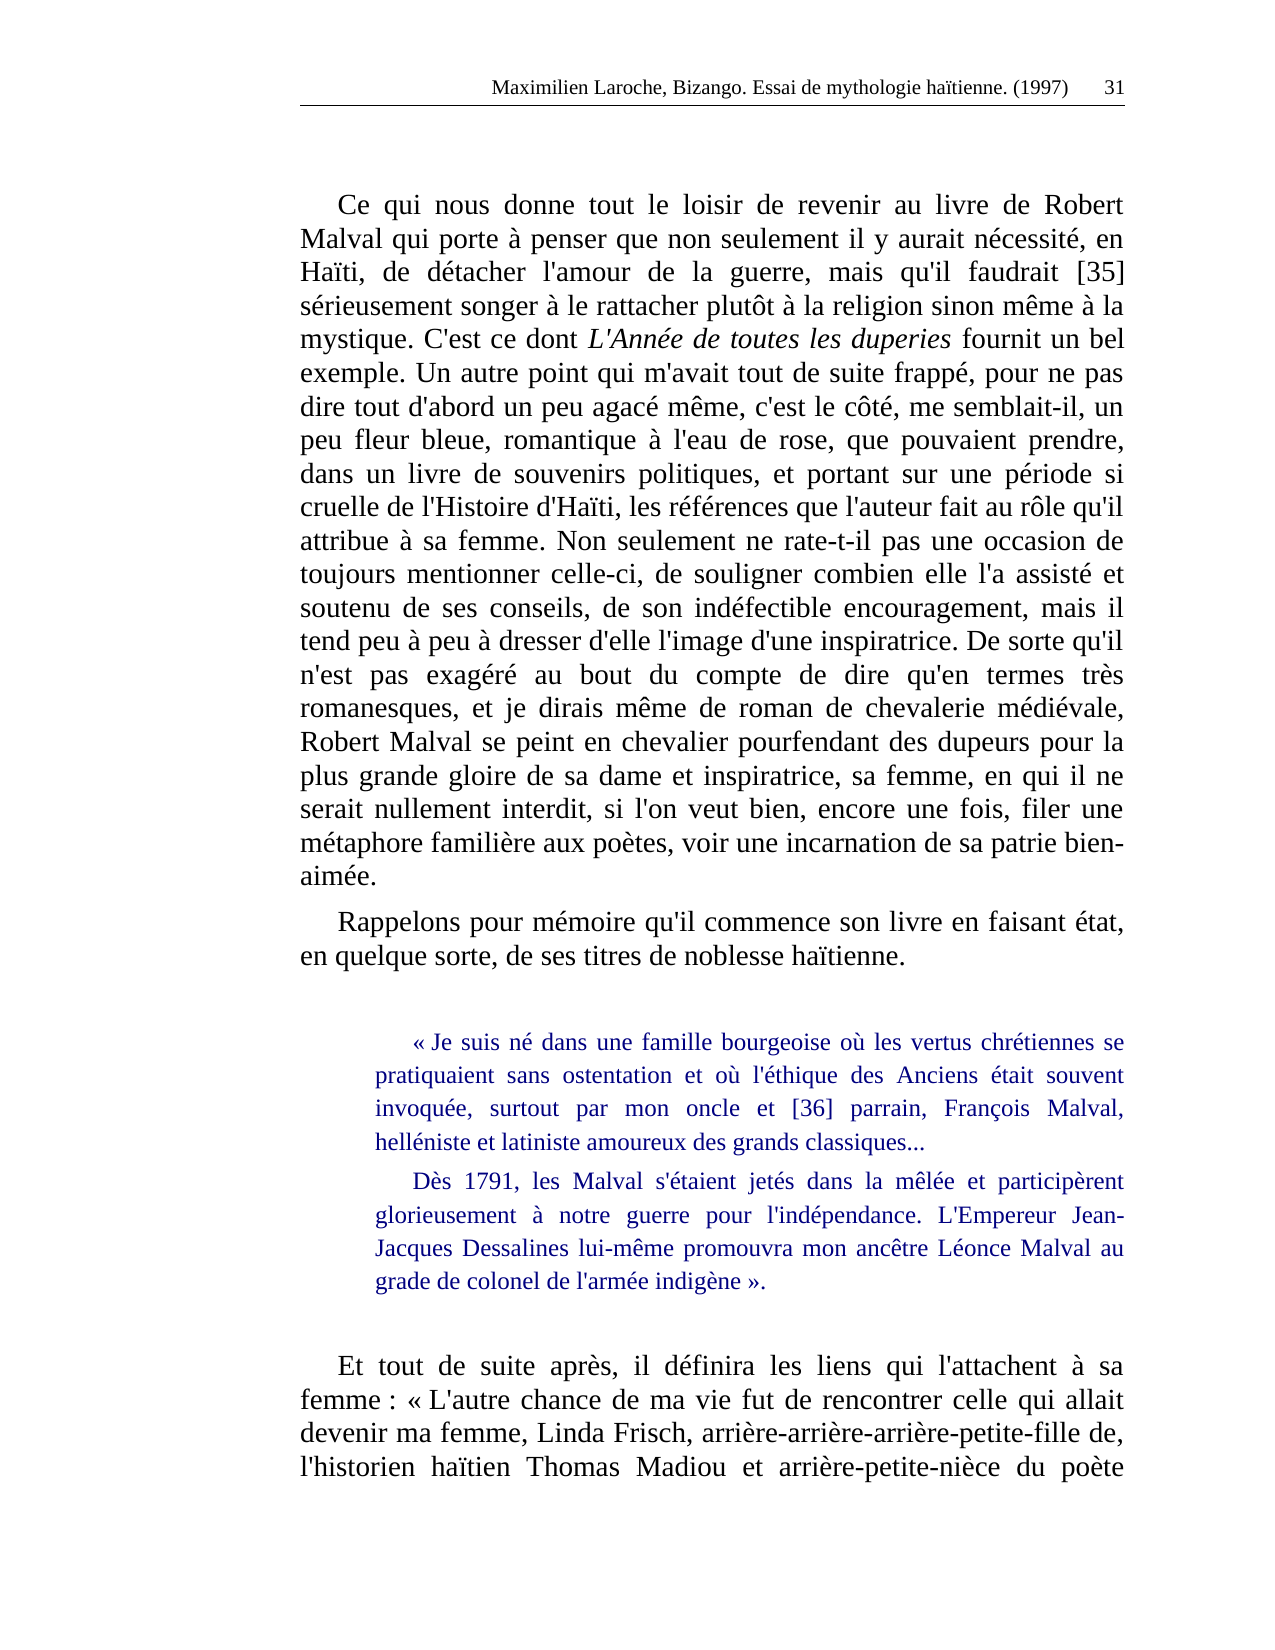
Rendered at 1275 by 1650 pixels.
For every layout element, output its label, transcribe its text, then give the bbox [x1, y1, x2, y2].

text Rappelons pour mémoire qu'il commence son livre en faisant état, en quelque sorte, de ses titres de noblesse haïtienne. [300, 904, 1125, 971]
text Dès 1791, les Malval s'étaient jetés dans la mêlée et participèrent glorieusement à notre guerre pour l'indépendance. L'Empereur Jean-Jacques Dessalines lui-même promouvra mon ancêtre Léonce Malval au grade de colonel de l'armée indigène ». [375, 1163, 1125, 1296]
text « Je suis né dans une famille bourgeoise où les vertus chrétiennes se pratiquaient sans ostentation et où l'éthique des Anciens était souvent invoquée, surtout par mon oncle et [36] parrain, François Malval, helléniste et latiniste amoureux des grands classiques... [375, 1023, 1125, 1157]
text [300, 1348, 1125, 1483]
text Ce qui nous donne tout le loisir de revenir au livre de Robert Malval qui porte à penser que non seulement il y aurait nécessité, en Haïti, de détacher l'amour de la guerre, mais qu'il faudrait [35] sérieusement songer à le rattacher plutôt à la religion sinon même à la mystique. C'est ce dont L'Année de toutes les duperies fournit un bel exemple. Un autre point qui m'avait tout de suite frappé, pour ne pas dire tout d'abord un peu agacé même, c'est le côté, me semblait-il, un peu fleur bleue, romantique à l'eau de rose, que pouvaient prendre, dans un livre de souvenirs politiques, et portant sur une période si cruelle de l'Histoire d'Haïti, les références que l'auteur fait au rôle qu'il attribue à sa femme. Non seulement ne rate-t-il pas une occasion de toujours mentionner celle-ci, de souligner combien elle l'a assisté et soutenu de ses conseils, de son indéfectible encouragement, mais il tend peu à peu à dresser d'elle l'image d'une inspiratrice. De sorte qu'il n'est pas exagéré au bout du compte de dire qu'en termes très romanesques, et je dirais même de roman de chevalerie médiévale, Robert Malval se peint en chevalier pourfendant des dupeurs pour la plus grande gloire de sa dame et inspiratrice, sa femme, en qui il ne serait nullement interdit, si l'on veut bien, encore une fois, filer une métaphore familière aux poètes, voir une incarnation de sa patrie bien-aimée. [300, 187, 1125, 892]
